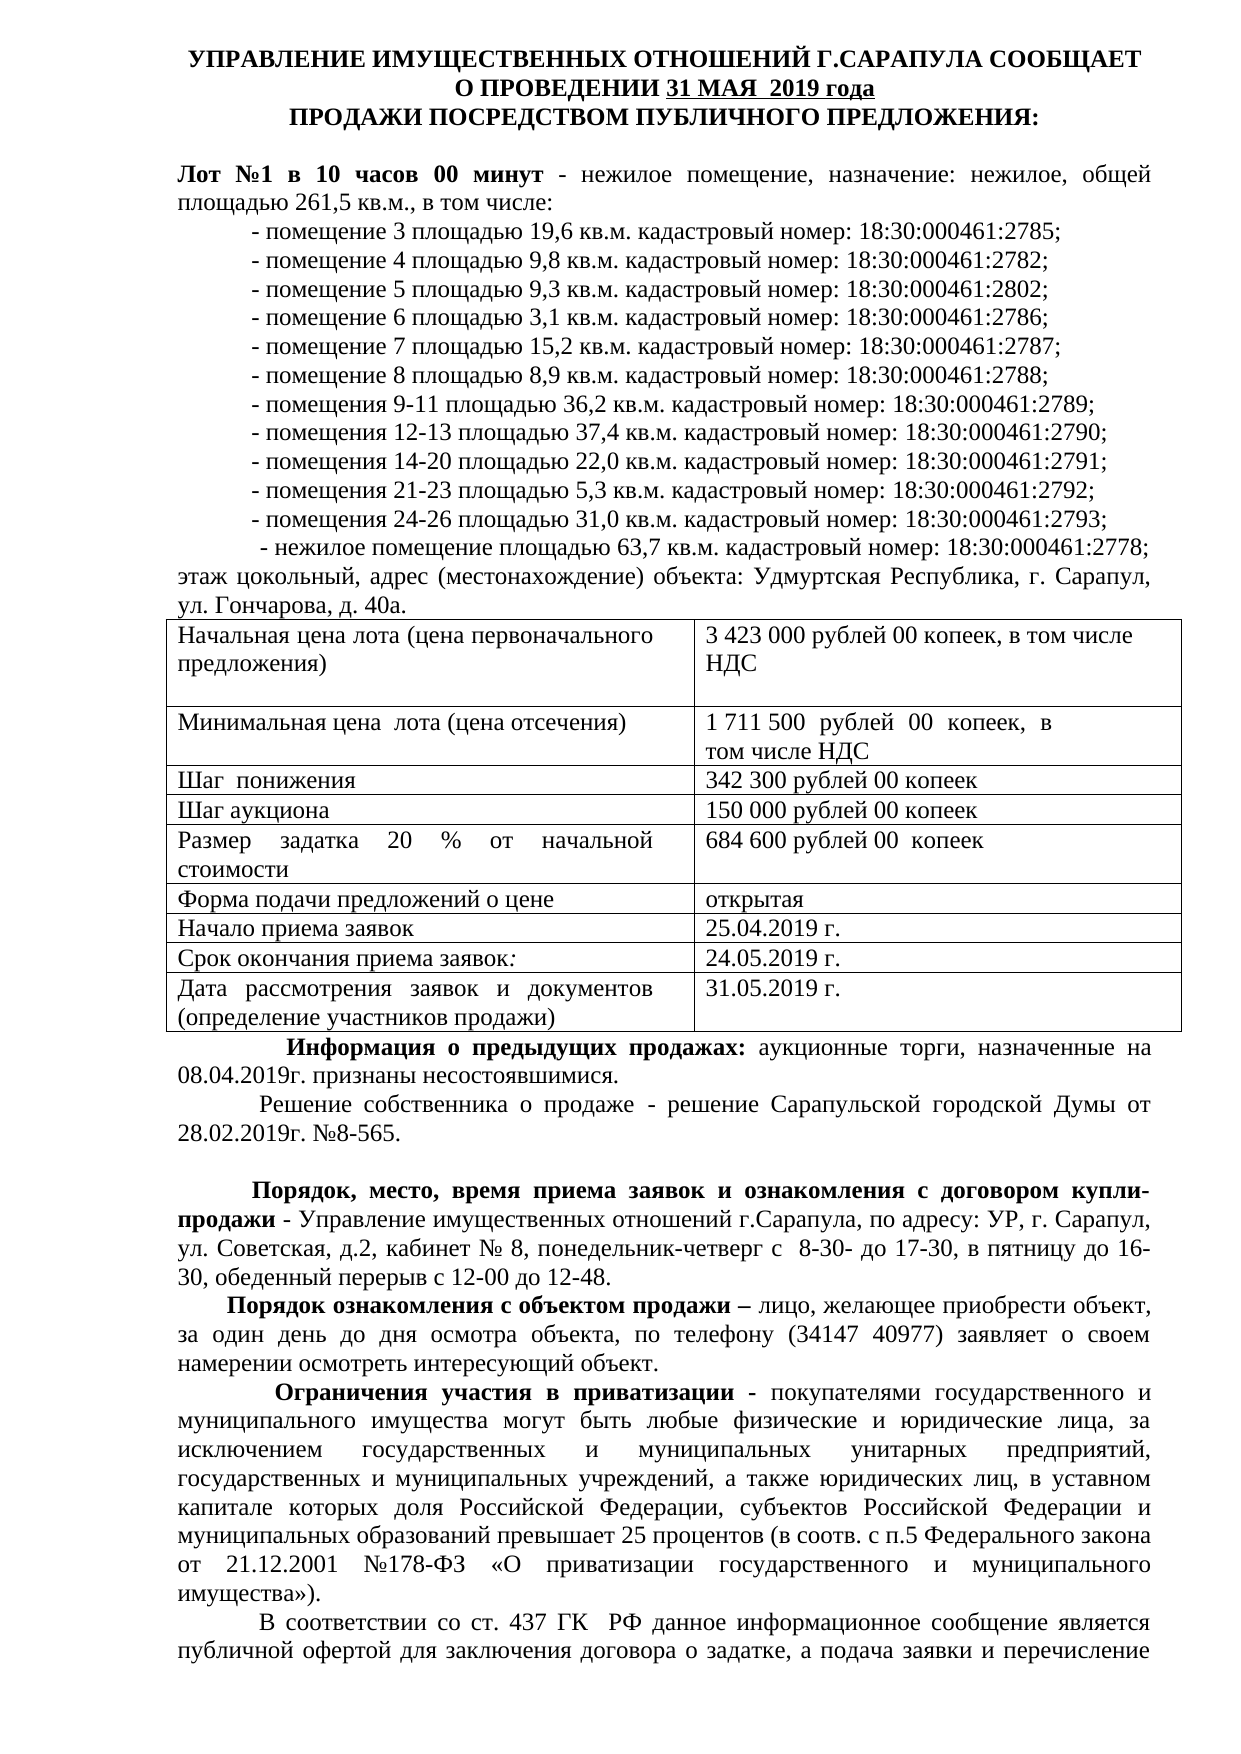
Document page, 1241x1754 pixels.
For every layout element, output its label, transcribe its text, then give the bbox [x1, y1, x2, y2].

text ПРОДАЖИ ПОСРЕДСТВОМ ПУБЛИЧНОГО ПРЕДЛОЖЕНИЯ: [177, 102, 1152, 131]
table_cell Шаг аукциона [167, 795, 694, 824]
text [177, 1607, 1152, 1664]
text УПРАВЛЕНИЕ ИМУЩЕСТВЕННЫХ ОТНОШЕНИЙ Г.САРАПУЛА СООБЩАЕТ [177, 44, 1152, 73]
table_cell 24.05.2019 г. [695, 943, 1181, 972]
text О ПРОВЕДЕНИИ 31 МАЯ 2019 года [177, 73, 1152, 102]
table_header 3 423 000 рублей 00 копеек, в том числе НДС [695, 620, 1181, 706]
text - помещение 8 площадью 8,9 кв.м. кадастровый номер: 18:30:000461:2788; [177, 360, 1152, 389]
text Лот №1 в 10 часов 00 минут - нежилое помещение, назначение: нежилое, общей площадью 261,5 кв.м., в том числе: [177, 159, 1152, 216]
text Информация о предыдущих продажах: аукционные торги, назначенные на 08.04.2019г. признаны несостоявшимися. [177, 1032, 1152, 1089]
table_cell 31.05.2019 г. [695, 973, 1181, 1031]
text - помещение 7 площадью 15,2 кв.м. кадастровый номер: 18:30:000461:2787; [177, 331, 1152, 360]
table_header Начальная цена лота (цена первоначального предложения) [167, 620, 694, 706]
table_cell 342 300 рублей 00 копеек [695, 766, 1181, 794]
text Порядок, место, время приема заявок и ознакомления с договором купли-продажи - Управление имущественных отношений г.Сарапула, по адресу: УР, г. Сарапул, ул. Советская, д.2, кабинет № 8, понедельник-четверг с 8-30- до 17-30, в пятницу до 16-30, обеденный перерыв с 12-00 до 12-48. [177, 1175, 1152, 1290]
table_cell 684 600 рублей 00 копеек [695, 825, 1181, 883]
table_cell Размер задатка 20 % от начальной стоимости [167, 825, 694, 883]
table_cell Минимальная цена лота (цена отсечения) [167, 707, 694, 764]
table_cell открытая [695, 884, 1181, 912]
text - помещения 24-26 площадью 31,0 кв.м. кадастровый номер: 18:30:000461:2793; [177, 504, 1152, 532]
text - помещение 6 площадью 3,1 кв.м. кадастровый номер: 18:30:000461:2786; [177, 302, 1152, 331]
text - помещение 5 площадью 9,3 кв.м. кадастровый номер: 18:30:000461:2802; [177, 274, 1152, 302]
table_cell Форма подачи предложений о цене [167, 884, 694, 912]
table_cell 1 711 500 рублей 00 копеек, в том числе НДС [695, 707, 1181, 764]
table_cell Дата рассмотрения заявок и документов (определение участников продажи) [167, 973, 694, 1031]
table_cell 25.04.2019 г. [695, 914, 1181, 942]
table_cell Шаг понижения [167, 766, 694, 794]
text - помещения 12-13 площадью 37,4 кв.м. кадастровый номер: 18:30:000461:2790; [177, 417, 1152, 446]
text - помещение 3 площадью 19,6 кв.м. кадастровый номер: 18:30:000461:2785; [177, 216, 1152, 245]
text - помещения 21-23 площадью 5,3 кв.м. кадастровый номер: 18:30:000461:2792; [177, 475, 1152, 504]
table_cell Срок окончания приема заявок: [167, 943, 694, 972]
table_cell 150 000 рублей 00 копеек [695, 795, 1181, 824]
text - помещение 4 площадью 9,8 кв.м. кадастровый номер: 18:30:000461:2782; [177, 245, 1152, 274]
text - помещения 14-20 площадью 22,0 кв.м. кадастровый номер: 18:30:000461:2791; [177, 446, 1152, 475]
table_cell Начало приема заявок [167, 914, 694, 942]
text Решение собственника о продаже - решение Сарапульской городской Думы от 28.02.2019г. №8-565. [177, 1089, 1152, 1147]
text Ограничения участия в приватизации - покупателями государственного и муниципального имущества могут быть любые физические и юридические лица, за исключением государственных и муниципальных унитарных предприятий, государственных и муниципальных учреждений, а также юридических лиц, в уставном капитале которых доля Российской Федерации, субъектов Российской Федерации и муниципальных образований превышает 25 процентов (в соотв. с п.5 Федерального закона от 21.12.2001 №178-ФЗ «О приватизации государственного и муниципального имущества»). [177, 1377, 1152, 1607]
text - нежилое помещение площадью 63,7 кв.м. кадастровый номер: 18:30:000461:2778; этаж цокольный, адрес (местонахождение) объекта: Удмуртская Республика, г. Сарапул, ул. Гончарова, д. 40а. [177, 532, 1152, 619]
text - помещения 9-11 площадью 36,2 кв.м. кадастровый номер: 18:30:000461:2789; [177, 389, 1152, 417]
text Порядок ознакомления с объектом продажи – лицо, желающее приобрести объект, за один день до дня осмотра объекта, по телефону (34147 40977) заявляет о своем намерении осмотреть интересующий объект. [177, 1290, 1152, 1377]
